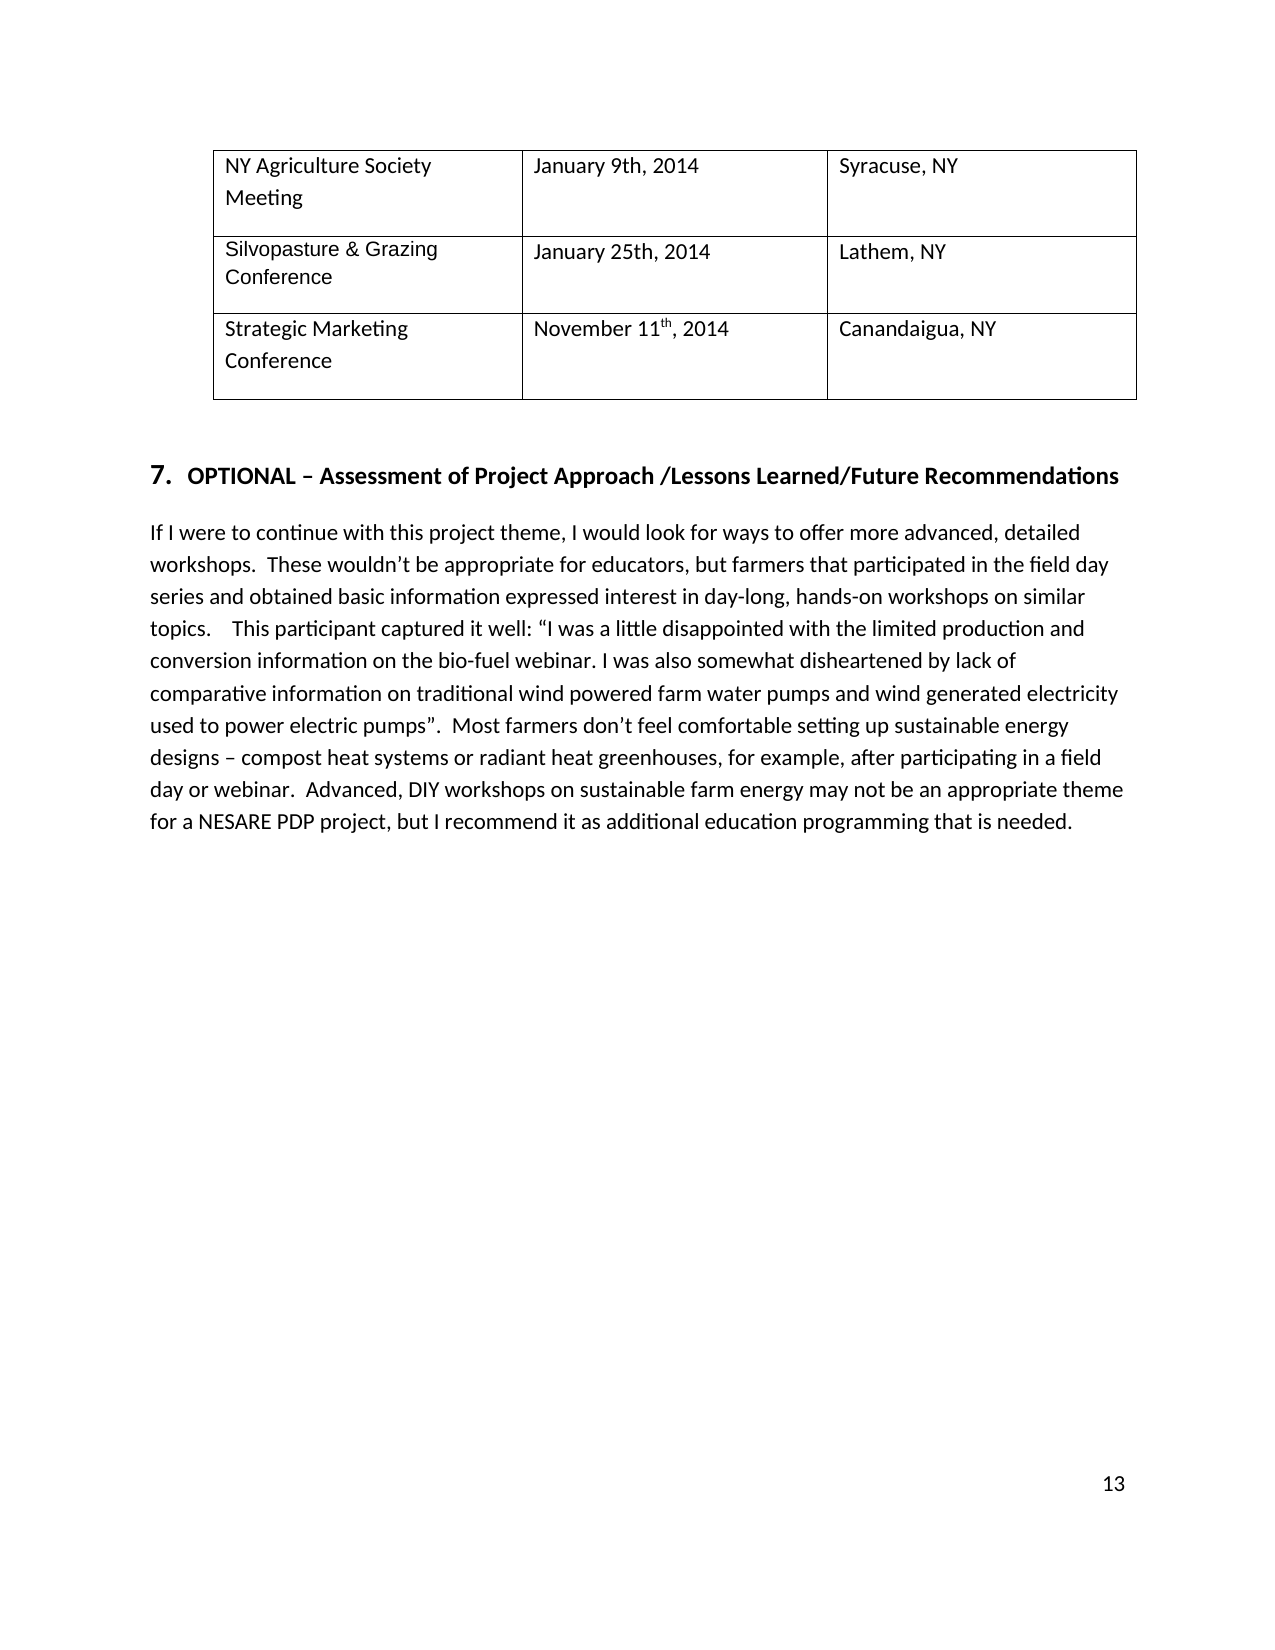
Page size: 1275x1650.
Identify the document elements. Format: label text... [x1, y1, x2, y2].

table_cell January 9th, 2014 [523, 151, 827, 236]
table_cell January 25th, 2014 [523, 237, 827, 313]
table_cell NY Agriculture Society Meeting [214, 151, 522, 236]
table_cell Silvopasture & Grazing Conference [214, 237, 522, 313]
table_cell November 11th, 2014 [523, 314, 827, 399]
text If I were to continue with this project theme, I would look for ways to offer more advanced, detailed workshops. These wouldn’t be appropriate for educators, but farmers that participated in the field day series and obtained basic information expressed interest in day-long, hands-on workshops on similar topics. This participant captured it well: “I was a little disappointed with the limited production and conversion information on the bio-fuel webinar. I was also somewhat disheartened by lack of comparative information on traditional wind powered farm water pumps and wind generated electricity used to power electric pumps”. Most farmers don’t feel comfortable setting up sustainable energy designs – compost heat systems or radiant heat greenhouses, for example, after participating in a field day or webinar. Advanced, DIY workshops on sustainable farm energy may not be an appropriate theme for a NESARE PDP project, but I recommend it as additional education programming that is needed. [150, 518, 1125, 835]
table_cell Lathem, NY [828, 237, 1136, 313]
table_cell Syracuse, NY [828, 151, 1136, 236]
table_cell Strategic Marketing Conference [214, 314, 522, 399]
table_cell Canandaigua, NY [828, 314, 1136, 399]
list OPTIONAL – Assessment of Project Approach /Lessons Learned/Future Recommendations [150, 456, 1125, 492]
